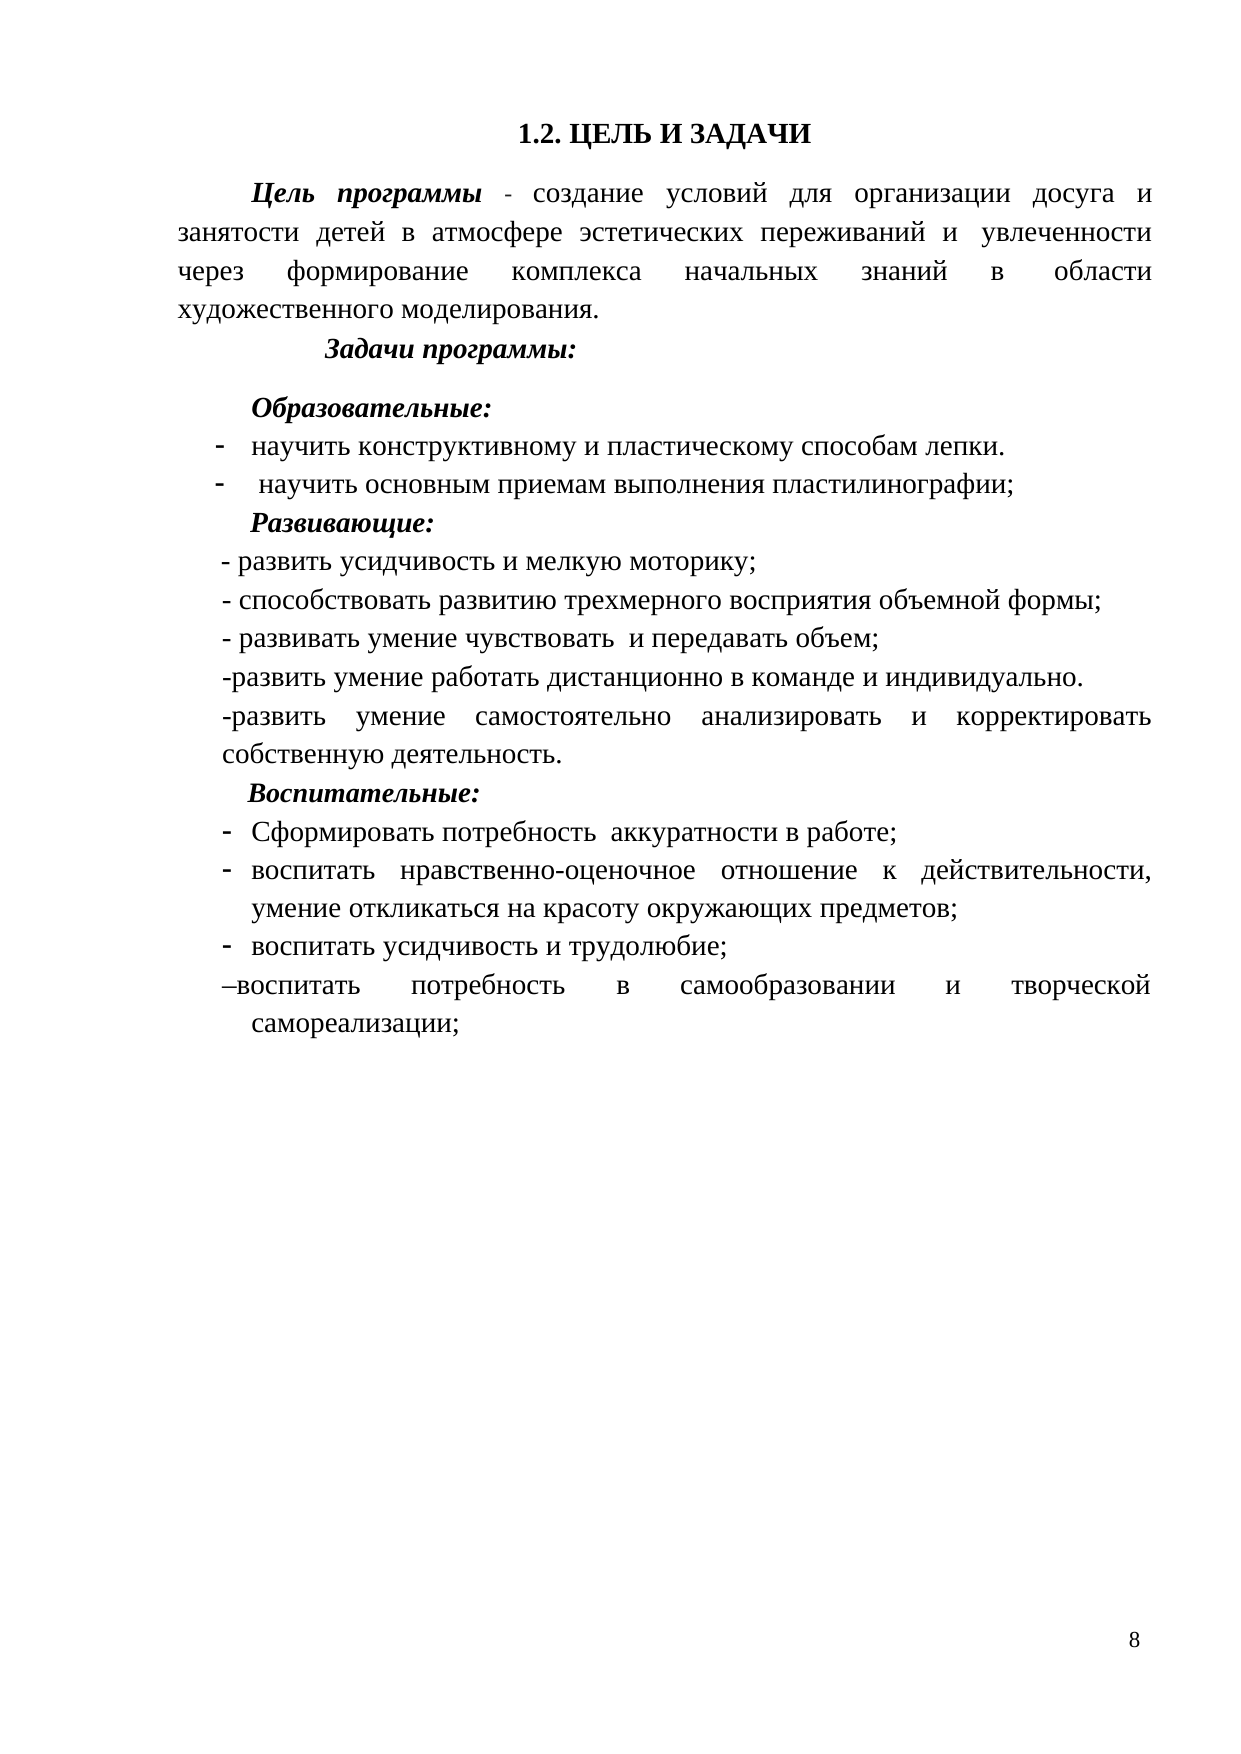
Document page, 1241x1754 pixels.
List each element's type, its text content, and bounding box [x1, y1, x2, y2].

text -развить умение работать дистанционно в команде и индивидуально. [222, 659, 1178, 693]
text Образовательные: [251, 390, 1178, 423]
list развивать умение чувствовать и передавать объем; [222, 621, 1178, 654]
subtitle Развивающие: [250, 506, 1178, 539]
text -развить умение самостоятельно анализировать и корректировать собственную деятельность. [222, 698, 1152, 770]
list научить основным приемам выполнения пластилинографии; [214, 467, 1178, 500]
text –воспитать потребность в самообразовании и творческой самореализации; [222, 967, 1152, 1039]
subtitle ЦЕЛЬ И ЗАДАЧИ [518, 116, 1178, 149]
list развить усидчивость и мелкую моторику; [221, 543, 1178, 577]
list Сформировать потребность аккуратности в работе; [222, 814, 1178, 847]
list научить конструктивному и пластическому способам лепки. [215, 428, 1178, 462]
subtitle Задачи программы: [325, 331, 1178, 364]
text Цель программы - создание условий для организации досуга и занятости детей в атмосфере эстетических переживаний и увлеченности через формирование комплекса начальных знаний в области художественного моделирования. [177, 175, 1152, 325]
list воспитать нравственно-оценочное отношение к действительности, умение откликаться на красоту окружающих предметов; [222, 852, 1152, 924]
list воспитать усидчивость и трудолюбие; [222, 928, 1178, 962]
list способствовать развитию трехмерного восприятия объемной формы; [222, 582, 1178, 616]
text Воспитательные: [247, 776, 1178, 809]
